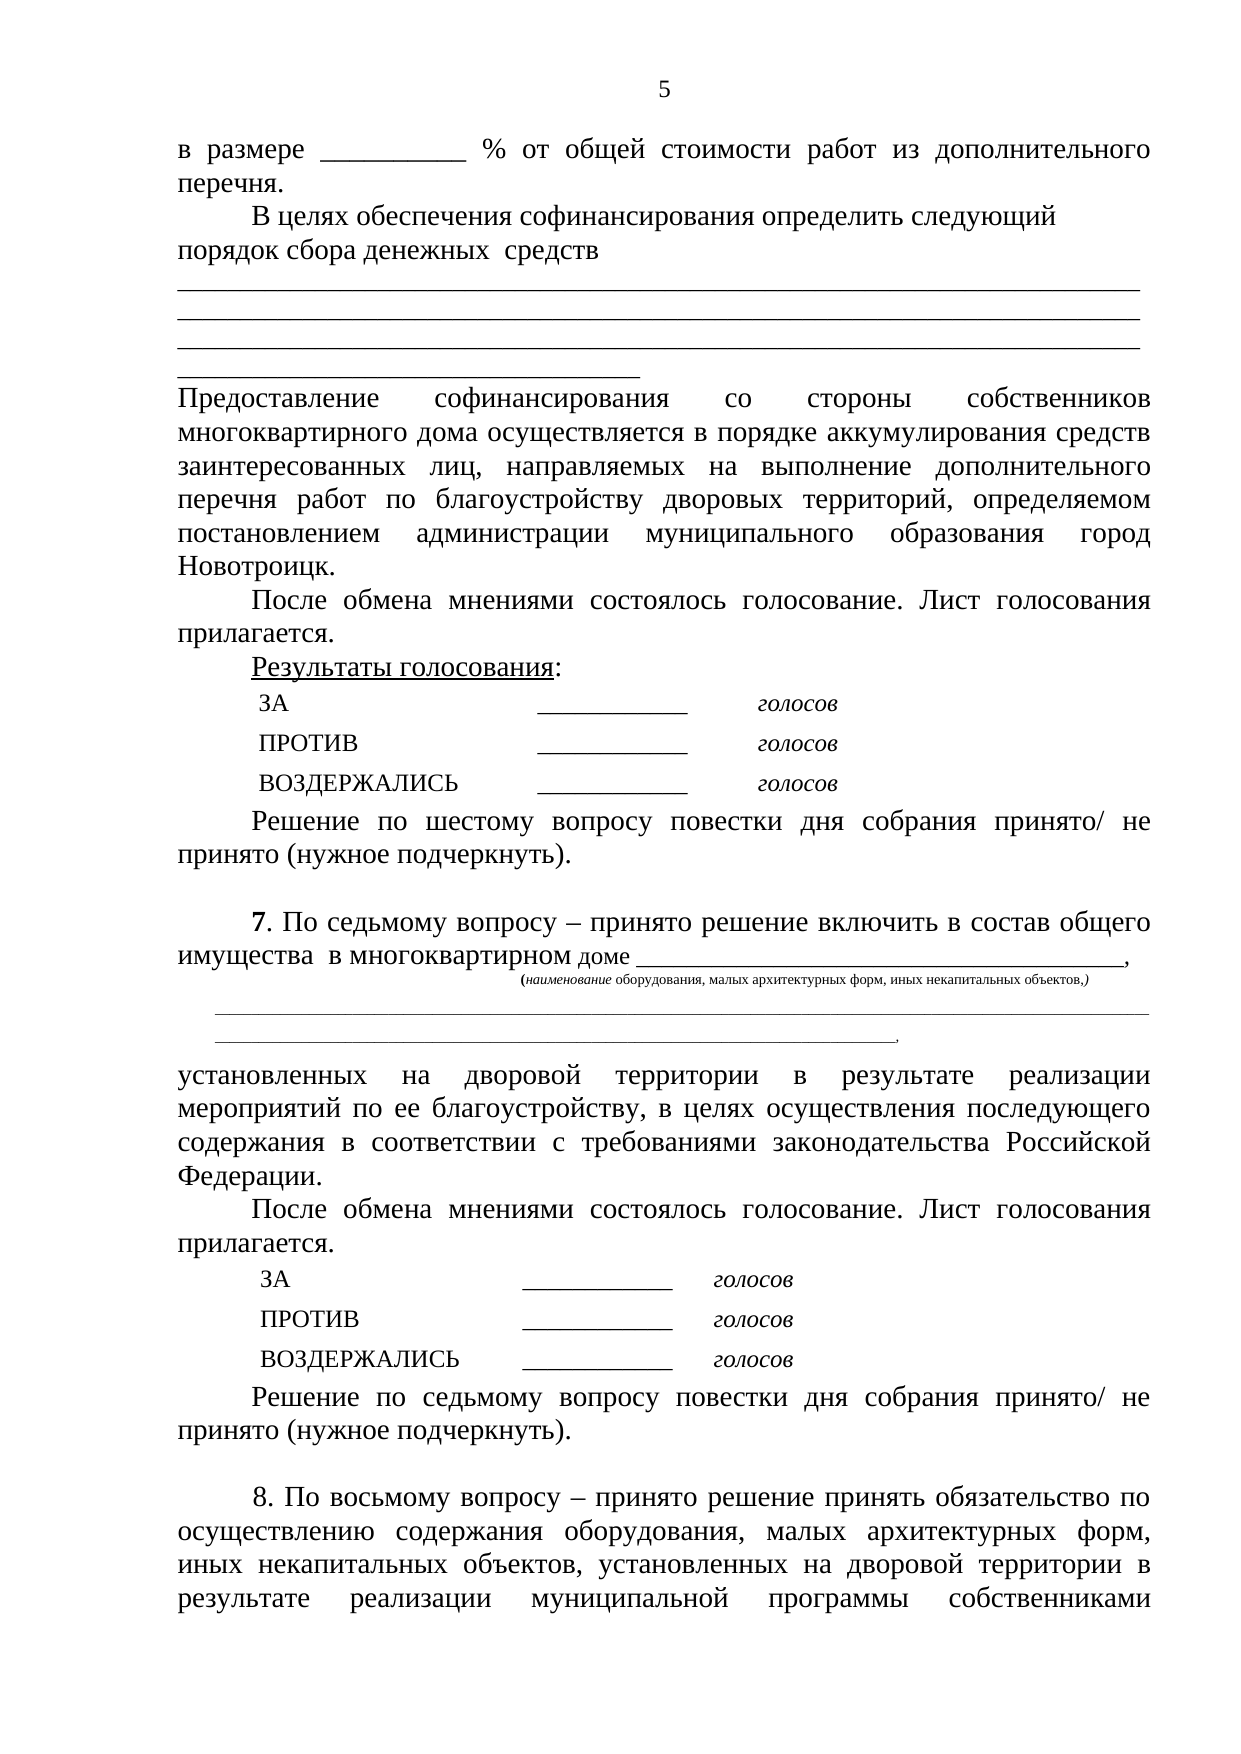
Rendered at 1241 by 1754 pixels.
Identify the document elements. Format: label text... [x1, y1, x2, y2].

table_cell ____________ [517, 1339, 708, 1379]
table_cell ____________ [531, 763, 752, 803]
table_cell голосов [708, 1339, 869, 1379]
table_header голосов [752, 683, 913, 723]
table_header голосов [708, 1258, 869, 1298]
text 7. По седьмому вопросу – принято решение включить в состав общего имущества в многоквартирном доме _______________________________________, [177, 904, 1152, 971]
table_cell голосов [708, 1299, 869, 1339]
table_cell голосов [752, 723, 913, 763]
table_header ____________ [517, 1258, 708, 1298]
table_cell ____________ [531, 723, 752, 763]
text Предоставление софинансирования со стороны собственников многоквартирного дома осуществляется в порядке аккумулирования средств заинтересованных лиц, направляемых на выполнение дополнительного перечня работ по благоустройству дворовых территорий, определяемом постановлением администрации муниципального образования город Новотроицк. [177, 381, 1152, 582]
table_cell ВОЗДЕРЖАЛИСЬ [253, 763, 531, 803]
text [177, 1479, 1152, 1614]
text Результаты голосования: [177, 649, 1152, 682]
text После обмена мнениями состоялось голосование. Лист голосования прилагается. [177, 582, 1152, 649]
text _______________________________________________________________________________________________________________________________________________________________________________________________________________________________, [215, 999, 1152, 1057]
table_cell ПРОТИВ [254, 1299, 517, 1339]
text Решение по шестому вопросу повестки дня собрания принято/ не принято (нужное подчеркнуть). [177, 803, 1152, 870]
text В целях обеспечения софинансирования определить следующий порядок сбора денежных средств ____________________________________________________________________________________________________________________________________________________________________________________________________________________________________________________________________________ [177, 198, 1152, 381]
text После обмена мнениями состоялось голосование. Лист голосования прилагается. [177, 1191, 1152, 1258]
table_header ЗА [254, 1258, 517, 1298]
text Решение по седьмому вопросу повестки дня собрания принято/ не принято (нужное подчеркнуть). [177, 1379, 1152, 1446]
table_cell голосов [752, 763, 913, 803]
table_cell ВОЗДЕРЖАЛИСЬ [254, 1339, 517, 1379]
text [177, 131, 1152, 198]
table_cell ____________ [517, 1299, 708, 1339]
table_header ЗА [253, 683, 531, 723]
text установленных на дворовой территории в результате реализации мероприятий по ее благоустройству, в целях осуществления последующего содержания в соответствии с требованиями законодательства Российской Федерации. [177, 1057, 1152, 1191]
table_cell ПРОТИВ [253, 723, 531, 763]
text (наименование оборудования, малых архитектурных форм, иных некапитальных объектов,) [215, 971, 1152, 999]
table_header ____________ [531, 683, 752, 723]
